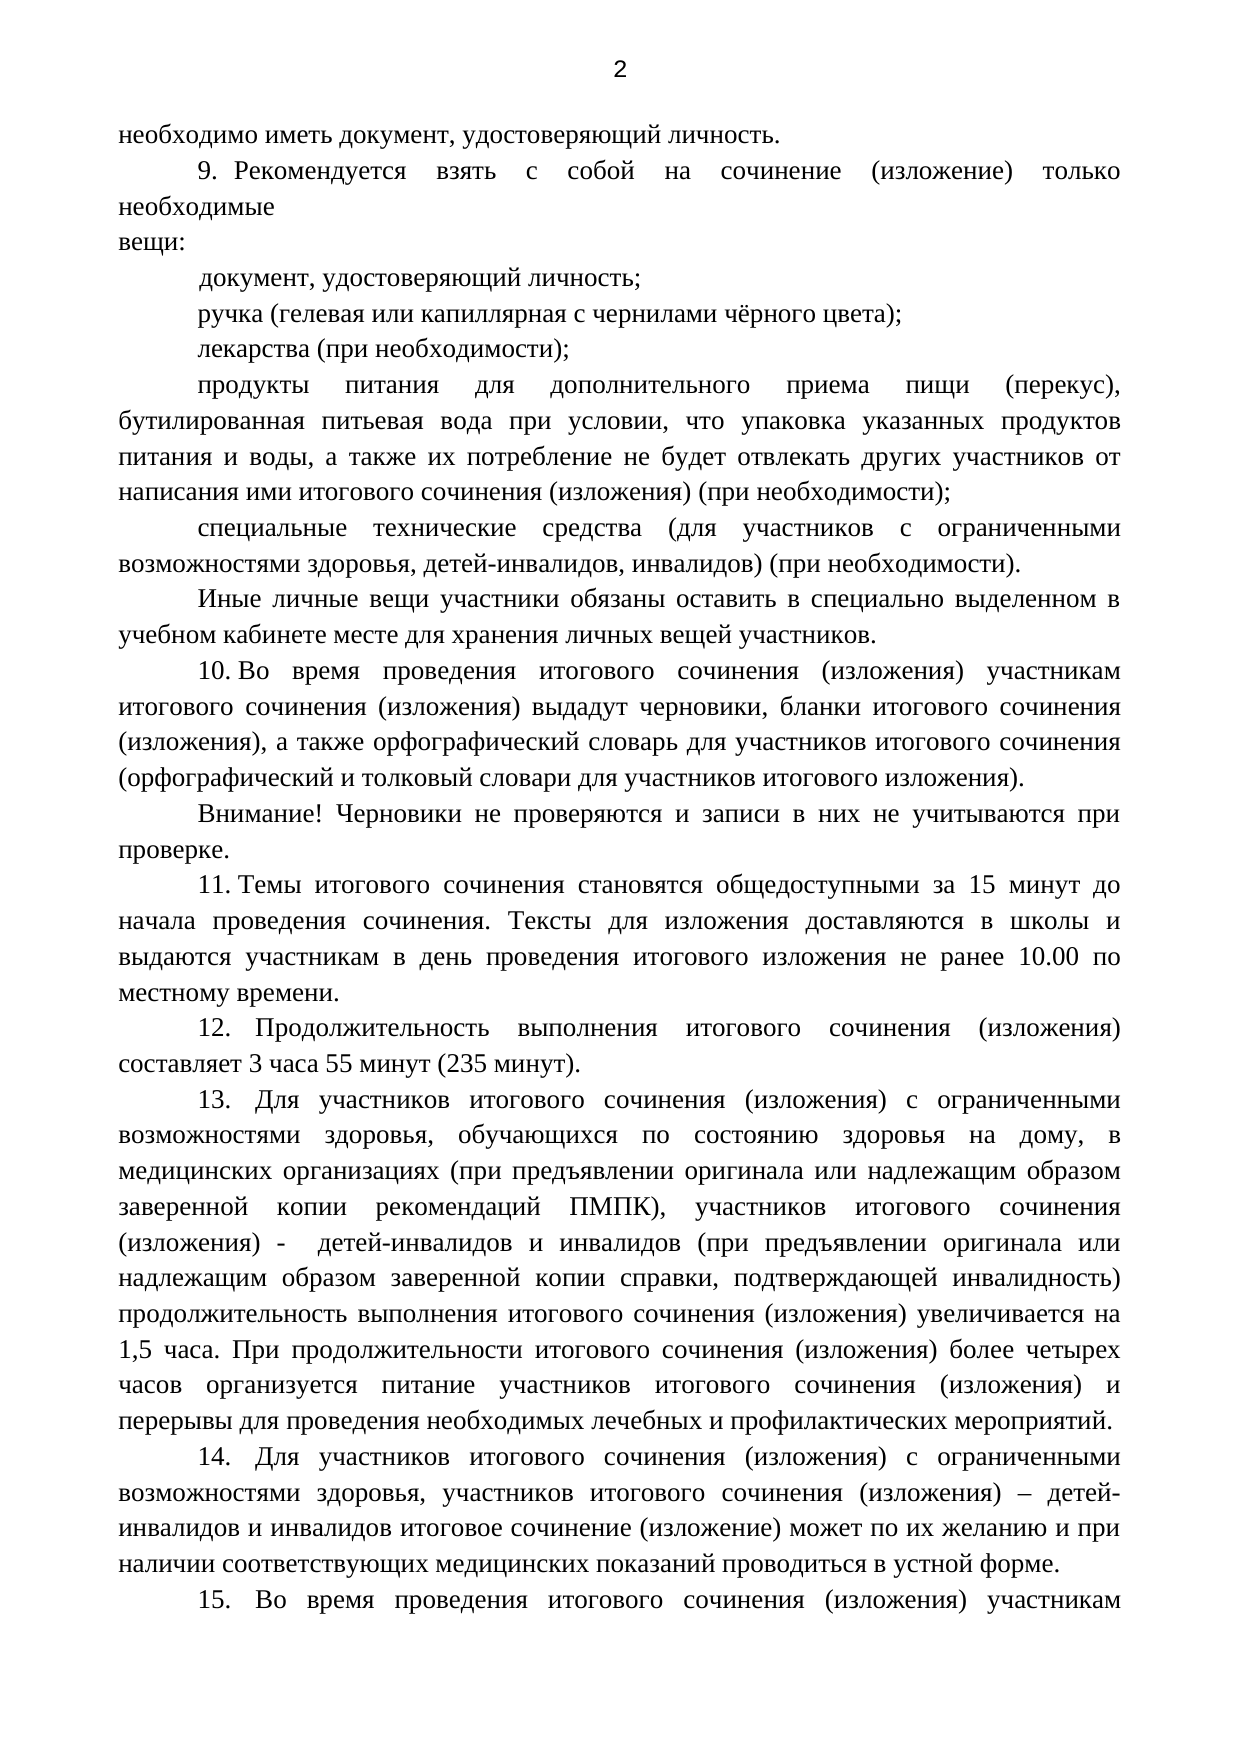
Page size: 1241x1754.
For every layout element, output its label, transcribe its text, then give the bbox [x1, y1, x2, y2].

list Рекомендуется взять с собой на сочинение (изложение) только необходимые [118, 154, 1122, 221]
text продукты питания для дополнительного приема пищи (перекус), бутилированная питьевая вода при условии, что упаковка указанных продуктов питания и воды, а также их потребление не будет отвлекать других участников от написания ими итогового сочинения (изложения) (при необходимости); [118, 368, 1122, 507]
list Для участников итогового сочинения (изложения) с ограниченными возможностями здоровья, участников итогового сочинения (изложения) – детей-инвалидов и инвалидов итоговое сочинение (изложение) может по их желанию и при наличии соответствующих медицинских показаний проводиться в устной форме. [118, 1440, 1122, 1578]
text Внимание! Черновики не проверяются и записи в них не учитываются при проверке. [118, 797, 1122, 864]
text Иные личные вещи участники обязаны оставить в специально выделенном в учебном кабинете месте для хранения личных вещей участников. [118, 583, 1122, 649]
text специальные технические средства (для участников с ограниченными возможностями здоровья, детей-инвалидов, инвалидов) (при необходимости). [118, 511, 1122, 578]
text документ, удостоверяющий личность; [118, 261, 1122, 292]
list Для участников итогового сочинения (изложения) с ограниченными возможностями здоровья, обучающихся по состоянию здоровья на дому, в медицинских организациях (при предъявлении оригинала или надлежащим образом заверенной копии рекомендаций ПМПК), участников итогового сочинения (изложения) - детей-инвалидов и инвалидов (при предъявлении оригинала или надлежащим образом заверенной копии справки, подтверждающей инвалидность) продолжительность выполнения итогового сочинения (изложения) увеличивается на 1,5 часа. При продолжительности итогового сочинения (изложения) более четырех часов организуется питание участников итогового сочинения (изложения) и перерывы для проведения необходимых лечебных и профилактических мероприятий. [118, 1083, 1122, 1436]
list Во время проведения итогового сочинения (изложения) участникам итогового сочинения (изложения) выдадут черновики, бланки итогового сочинения (изложения), а также орфографический словарь для участников итогового сочинения (орфографический и толковый словари для участников итогового изложения). [118, 654, 1122, 792]
text лекарства (при необходимости); [118, 332, 1122, 364]
text вещи: [118, 225, 1122, 256]
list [118, 118, 1122, 149]
text ручка (гелевая или капиллярная с чернилами чёрного цвета); [118, 297, 1122, 328]
list Продолжительность выполнения итогового сочинения (изложения) составляет 3 часа 55 минут (235 минут). [118, 1011, 1122, 1078]
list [118, 1583, 1122, 1614]
list Темы итогового сочинения становятся общедоступными за 15 минут до начала проведения сочинения. Тексты для изложения доставляются в школы и выдаются участникам в день проведения итогового изложения не ранее 10.00 по местному времени. [118, 868, 1122, 1007]
